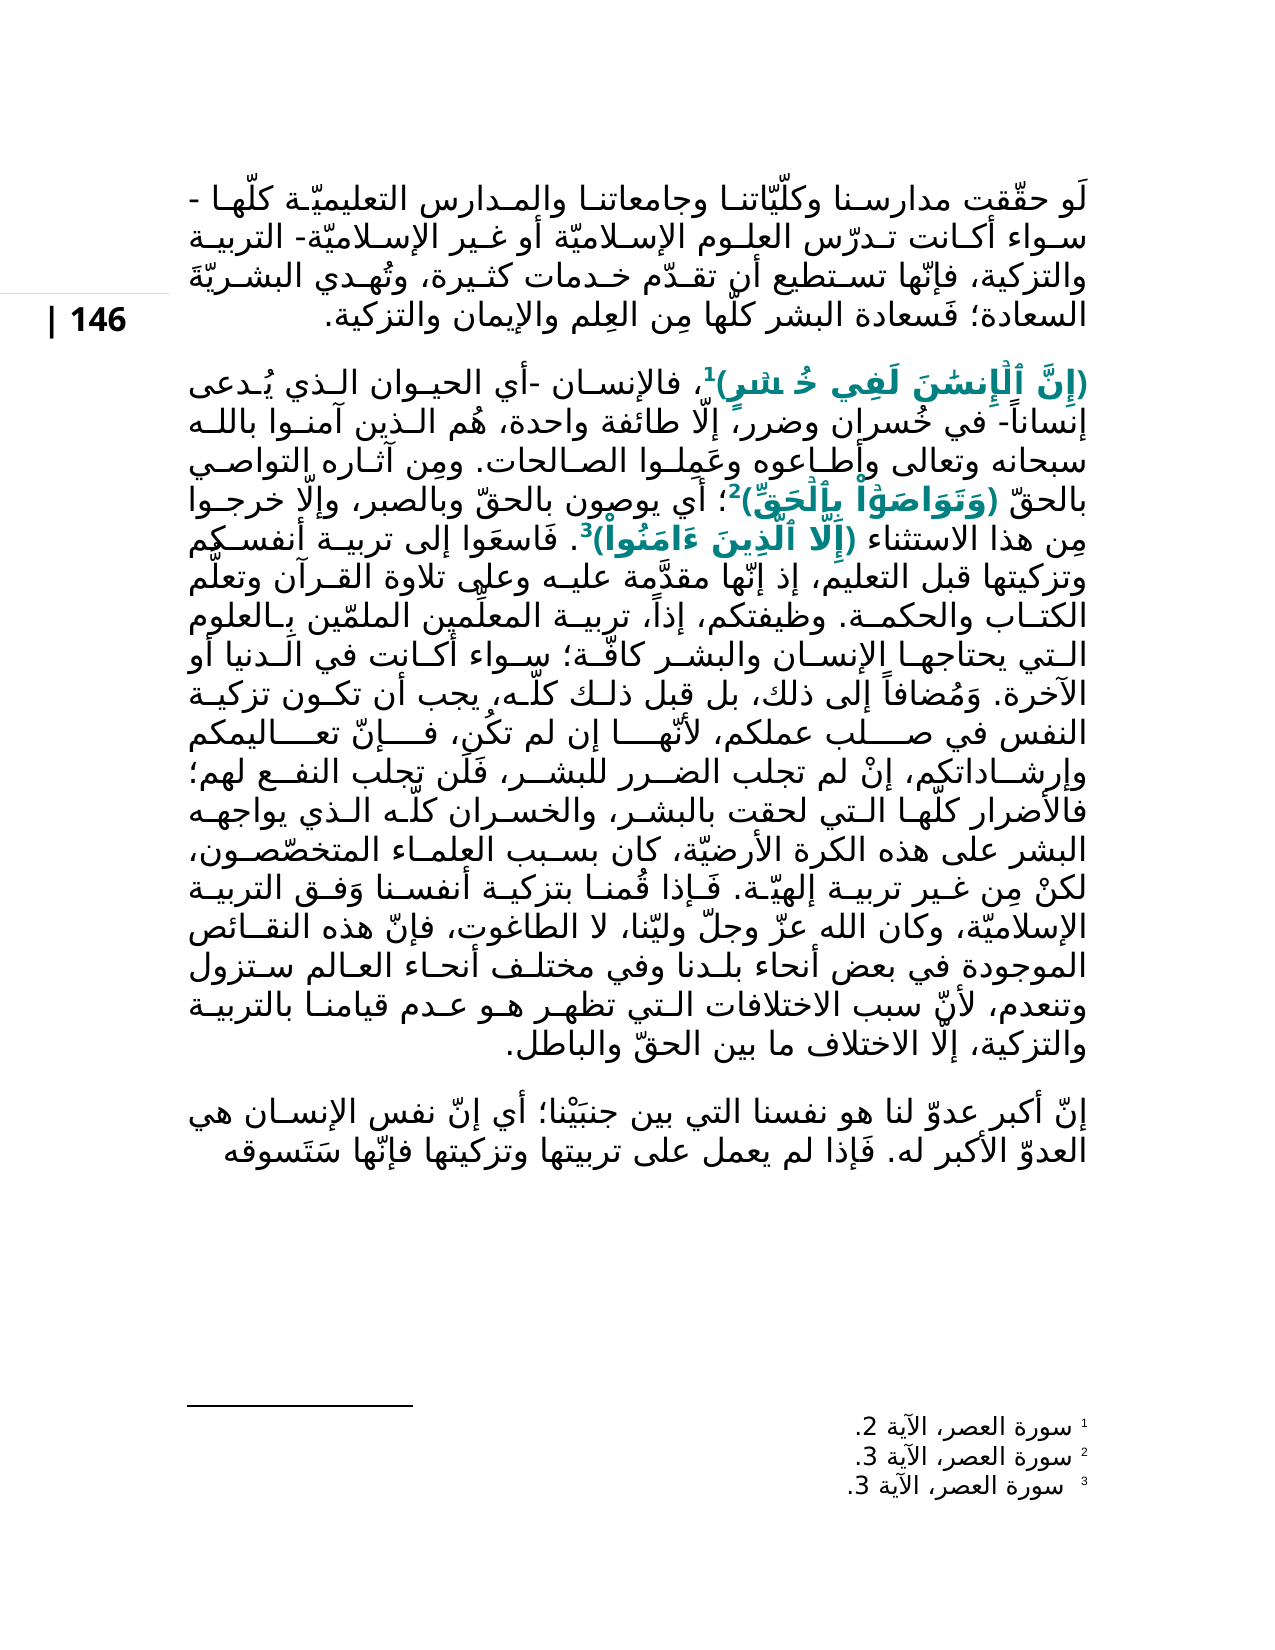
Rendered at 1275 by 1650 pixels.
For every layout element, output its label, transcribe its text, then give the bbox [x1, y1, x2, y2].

text لَو حقّقت مدارسنا وكلّيّاتنا وجامعاتنا والمدارس التعليميّة كلّها -سواء أكانت تدرّس العلوم الإسلاميّة أو غير الإسلاميّة- التربية والتزكية، فإنّها تستطيع أن تقدّم خدمات كثيرة، وتُهدي البشريّةَ السعادة؛ فَسعادة البشر كلّها مِن العِلم والإيمان والتزكية. [187, 179, 1087, 334]
text ﴿إِنَّ ٱلۡإِنسَٰنَ لَفِي خُسۡرٍ﴾، فالإنسان -أي الحيوان الذي يُدعى إنساناً- في خُسران وضرر، إلّا طائفة واحدة، هُم الذين آمنوا بالله سبحانه وتعالى وأطاعوه وعَمِلوا الصالحات. ومِن آثاره التواصي بالحقّ ﴿وَتَوَاصَوۡاْ بِٱلۡحَقِّ﴾؛ أي يوصون بالحقّ وبالصبر، وإلّا خرجوا مِن هذا الاستثناء ﴿إِلَّا ٱلَّذِينَ ءَامَنُواْ﴾. فَاسعَوا إلى تربية أنفسكم وتزكيتها قبل التعليم، إذ إنّها مقدَّمة عليه وعلى تلاوة القرآن وتعلُّم الكتاب والحكمة. وظيفتكم، إذاً، تربية المعلِّمين الملمّين بِالعلوم التي يحتاجها الإنسان والبشر كافّة؛ سواء أكانت في الدنيا أو الآخرة. وَمُضافاً إلى ذلك، بل قبل ذلك كلّه، يجب أن تكون تزكية النفس في صلب عملكم، لأنّها إن لم تكُن، فإنّ تعاليمكم وإرشاداتكم، إنْ لم تجلب الضرر للبشر، فَلَن تجلب النفع لهم؛ فالأضرار كلّها التي لحقت بالبشر، والخسران كلّه الذي يواجهه البشر على هذه الكرة الأرضيّة، كان بسبب العلماء المتخصّصون، لكنْ مِن غير تربية إلهيّة. فَإذا قُمنا بتزكية أنفسنا وَفق التربية الإسلاميّة، وكان الله عزّ وجلّ وليّنا، لا الطاغوت، فإنّ هذه النقائص الموجودة في بعض أنحاء بلدنا وفي مختلف أنحاء العالم ستزول وتنعدم، لأنّ سبب الاختلافات التي تظهر هو عدم قيامنا بالتربية والتزكية، إلّا الاختلاف ما بين الحقّ والباطل. [187, 364, 1087, 1063]
text إنّ أكبر عدوّ لنا هو نفسنا التي بين جنبَيْنا؛ أي إنّ نفس الإنسان هي العدوّ الأكبر له. فَإذا لم يعمل على تربيتها وتزكيتها فإنّها سَتَسوقه [187, 1092, 1087, 1170]
